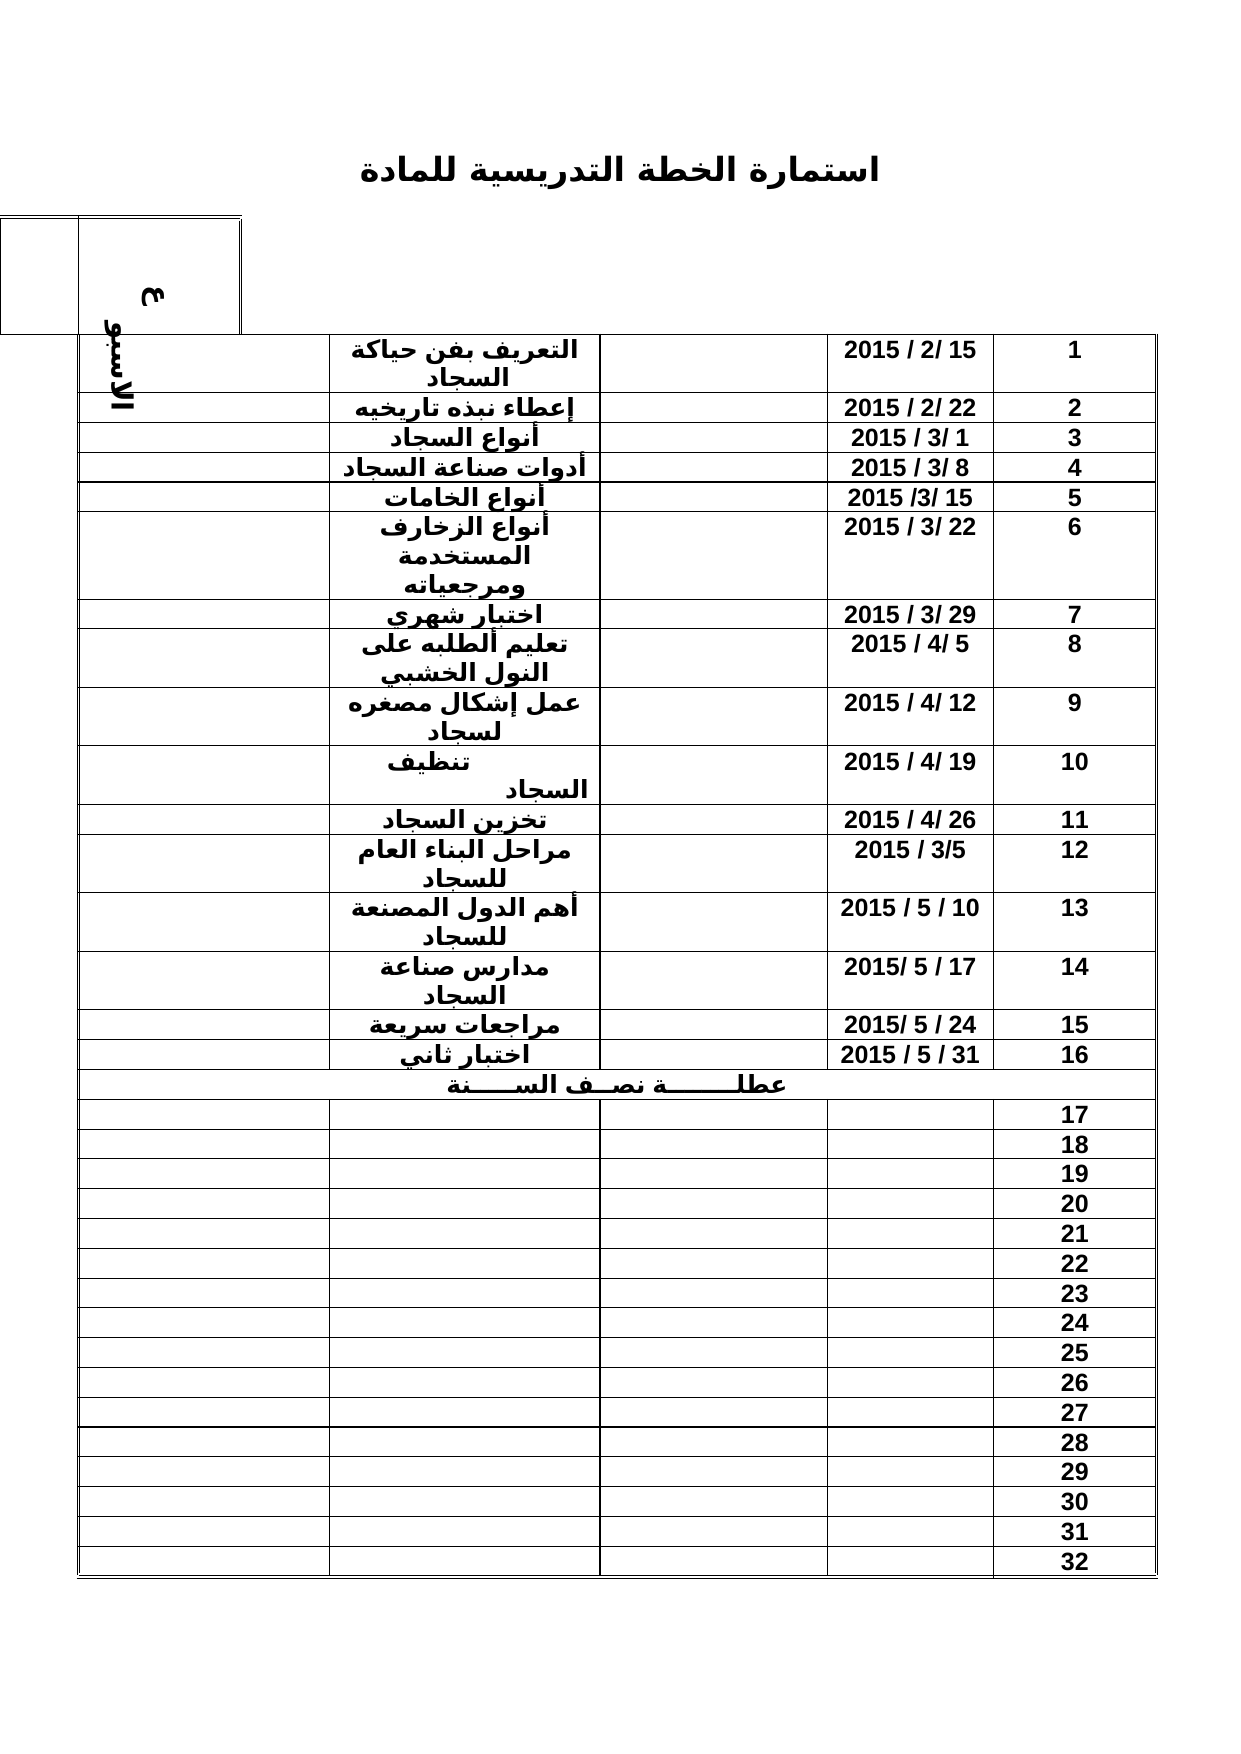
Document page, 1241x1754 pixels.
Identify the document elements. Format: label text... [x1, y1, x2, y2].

table_cell [80, 1398, 329, 1426]
table_cell [80, 1517, 329, 1546]
table_cell إعطاء نبذه تاريخيه [330, 393, 599, 422]
table_cell 31 [994, 1517, 1155, 1546]
table_cell اختبار ثاني [330, 1040, 599, 1069]
table_cell 10 / 5 / 2015 [828, 893, 993, 951]
table_cell [601, 1279, 827, 1307]
table_cell [330, 1547, 599, 1575]
table_cell [601, 835, 827, 892]
table_cell [828, 1547, 993, 1575]
table_cell 18 [994, 1130, 1155, 1158]
table_cell 24 / 5 /2015 [828, 1010, 993, 1039]
table_cell [601, 1517, 827, 1546]
table_cell [828, 1219, 993, 1248]
table_cell [80, 600, 329, 628]
table_header الاسبوع [79, 216, 241, 333]
table_cell [80, 805, 329, 834]
table_cell 8 /3 / 2015 [828, 453, 993, 481]
table_cell [330, 1398, 599, 1426]
table_cell [601, 1040, 827, 1069]
table_cell [828, 1159, 993, 1188]
table_cell [330, 1219, 599, 1248]
table_cell [828, 1368, 993, 1397]
table_cell أدوات صناعة السجاد [330, 453, 599, 481]
table_cell التعريف بفن حياكة السجاد [330, 335, 599, 392]
table_cell [828, 1398, 993, 1426]
table_cell [80, 1457, 329, 1486]
table_cell [330, 1368, 599, 1397]
table_cell 28 [994, 1428, 1155, 1456]
table_cell 19 [994, 1159, 1155, 1188]
table_cell [601, 746, 827, 804]
table_cell [80, 1338, 329, 1367]
table_cell [601, 1010, 827, 1039]
table_cell [601, 1457, 827, 1486]
table_cell [80, 688, 329, 745]
table_cell [78, 1547, 329, 1575]
table_cell 24 [994, 1308, 1155, 1337]
table_cell [80, 746, 329, 804]
table_cell 16 [994, 1040, 1155, 1069]
table_cell [80, 1428, 329, 1456]
table_cell 22 /3 / 2015 [828, 512, 993, 598]
table_cell [601, 600, 827, 628]
table_cell 12 [994, 835, 1155, 892]
table_cell [601, 952, 827, 1009]
table_cell [601, 1428, 827, 1456]
table_cell 15 [994, 1010, 1155, 1039]
table_cell [330, 1279, 599, 1307]
table_cell [80, 483, 329, 511]
table_cell [80, 1368, 329, 1397]
table_cell 6 [994, 512, 1155, 598]
table_cell عطلــــــــة نصــف الســـــنة [80, 1070, 1155, 1099]
table_cell 29 /3 / 2015 [828, 600, 993, 628]
table_cell أهم الدول المصنعة للسجاد [330, 893, 599, 951]
table_cell [330, 1428, 599, 1456]
table_cell [601, 1249, 827, 1277]
table_cell [330, 1308, 599, 1337]
table_cell [330, 1517, 599, 1546]
table_cell 26 /4 / 2015 [828, 805, 993, 834]
table_cell 15 /2 / 2015 [828, 335, 993, 392]
table_cell اختبار شهري [330, 600, 599, 628]
table_cell 32 [994, 1547, 1156, 1575]
table_cell 17 / 5 /2015 [828, 952, 993, 1009]
table_cell [330, 1130, 599, 1158]
table_cell [80, 1279, 329, 1307]
table_cell 9 [994, 688, 1155, 745]
table_cell 5 [994, 483, 1155, 511]
table_cell [828, 1130, 993, 1158]
table_cell [601, 453, 827, 481]
table_cell [80, 1249, 329, 1277]
table_cell 7 [994, 600, 1155, 628]
table_cell [828, 1249, 993, 1277]
table_cell [601, 629, 827, 687]
table_cell [80, 835, 329, 892]
table_cell 22 [994, 1249, 1155, 1277]
table_cell [80, 1308, 329, 1337]
table_cell مراجعات سريعة [330, 1010, 599, 1039]
table_cell [601, 335, 827, 392]
table_cell [80, 1189, 329, 1218]
table_cell [828, 1338, 993, 1367]
table_cell [828, 1279, 993, 1307]
table_cell 25 [994, 1338, 1155, 1367]
table_cell [828, 1457, 993, 1486]
table_cell [80, 1487, 329, 1516]
table_cell 3 [994, 423, 1155, 452]
table_cell 15 /3/ 2015 [828, 483, 993, 511]
table_cell 11 [994, 805, 1155, 834]
table_cell [601, 805, 827, 834]
table_cell [80, 423, 329, 452]
table_cell [330, 1100, 599, 1128]
table_cell 10 [994, 746, 1155, 804]
table_cell 4 [994, 453, 1155, 481]
table_cell 17 [994, 1100, 1155, 1128]
table_cell مراحل البناء العام للسجاد [330, 835, 599, 892]
table_cell [80, 393, 329, 422]
table_cell أنواع السجاد [330, 423, 599, 452]
table_cell 5 /4 / 2015 [828, 629, 993, 687]
table_cell 1 [994, 335, 1155, 392]
table_cell 13 [994, 893, 1155, 951]
table_cell [330, 1249, 599, 1277]
table_cell [80, 1010, 329, 1039]
table_cell [330, 1457, 599, 1486]
table_cell [601, 1368, 827, 1397]
text استمارة الخطة التدريسية للمادة [187, 150, 1053, 189]
table_cell 23 [994, 1279, 1155, 1307]
table_cell [601, 1219, 827, 1248]
table_cell [828, 1487, 993, 1516]
table_cell 21 [994, 1219, 1155, 1248]
table_cell [828, 1100, 993, 1128]
table_cell [601, 893, 827, 951]
table_cell [601, 1398, 827, 1426]
table_cell [80, 335, 329, 392]
table_cell [330, 1338, 599, 1367]
table_cell تنظيف السجاد [330, 746, 599, 804]
table_cell [601, 1159, 827, 1188]
table_cell 27 [994, 1398, 1155, 1426]
table_cell [330, 1159, 599, 1188]
table_cell [601, 1130, 827, 1158]
table_cell 20 [994, 1189, 1155, 1218]
table_cell 12 /4 / 2015 [828, 688, 993, 745]
table_cell [80, 1100, 329, 1128]
table_cell 3/5 / 2015 [828, 835, 993, 892]
table_cell عمل إشكال مصغره لسجاد [330, 688, 599, 745]
table_cell 1 /3 / 2015 [828, 423, 993, 452]
table_cell 29 [994, 1457, 1155, 1486]
table_cell [80, 893, 329, 951]
table_cell [828, 1428, 993, 1456]
table_cell [330, 1189, 599, 1218]
table_cell [601, 1308, 827, 1337]
table_cell [601, 1100, 827, 1128]
table_cell مدارس صناعة السجاد [330, 952, 599, 1009]
table_cell 2 [994, 393, 1155, 422]
table_cell [601, 688, 827, 745]
table_cell [80, 629, 329, 687]
table_cell 30 [994, 1487, 1155, 1516]
table_cell أنواع الزخارف المستخدمة ومرجعياته [330, 512, 599, 598]
table_cell تعليم ألطلبه على النول الخشبي [330, 629, 599, 687]
table_cell [601, 1338, 827, 1367]
table_cell 19 /4 / 2015 [828, 746, 993, 804]
table_cell [80, 1159, 329, 1188]
table_cell 14 [994, 952, 1155, 1009]
table_cell [601, 1547, 827, 1575]
table_cell 8 [994, 629, 1155, 687]
table_cell [601, 423, 827, 452]
table_cell [601, 512, 827, 598]
table_cell [80, 453, 329, 481]
table_cell [828, 1189, 993, 1218]
table_cell [601, 1189, 827, 1218]
table_cell [80, 1130, 329, 1158]
table_cell [330, 1487, 599, 1516]
table_cell [601, 1487, 827, 1516]
table_cell [601, 393, 827, 422]
table_cell [80, 952, 329, 1009]
table_cell [828, 1308, 993, 1337]
table_cell 26 [994, 1368, 1155, 1397]
table_cell 22 /2 / 2015 [828, 393, 993, 422]
table_cell [828, 1517, 993, 1546]
table_cell [80, 512, 329, 598]
table_cell [80, 1040, 329, 1069]
table_cell [80, 1219, 329, 1248]
table_cell تخزين السجاد [330, 805, 599, 834]
table_cell أنواع الخامات [330, 483, 599, 511]
table_cell [601, 483, 827, 511]
table_cell 31 / 5 / 2015 [828, 1040, 993, 1069]
